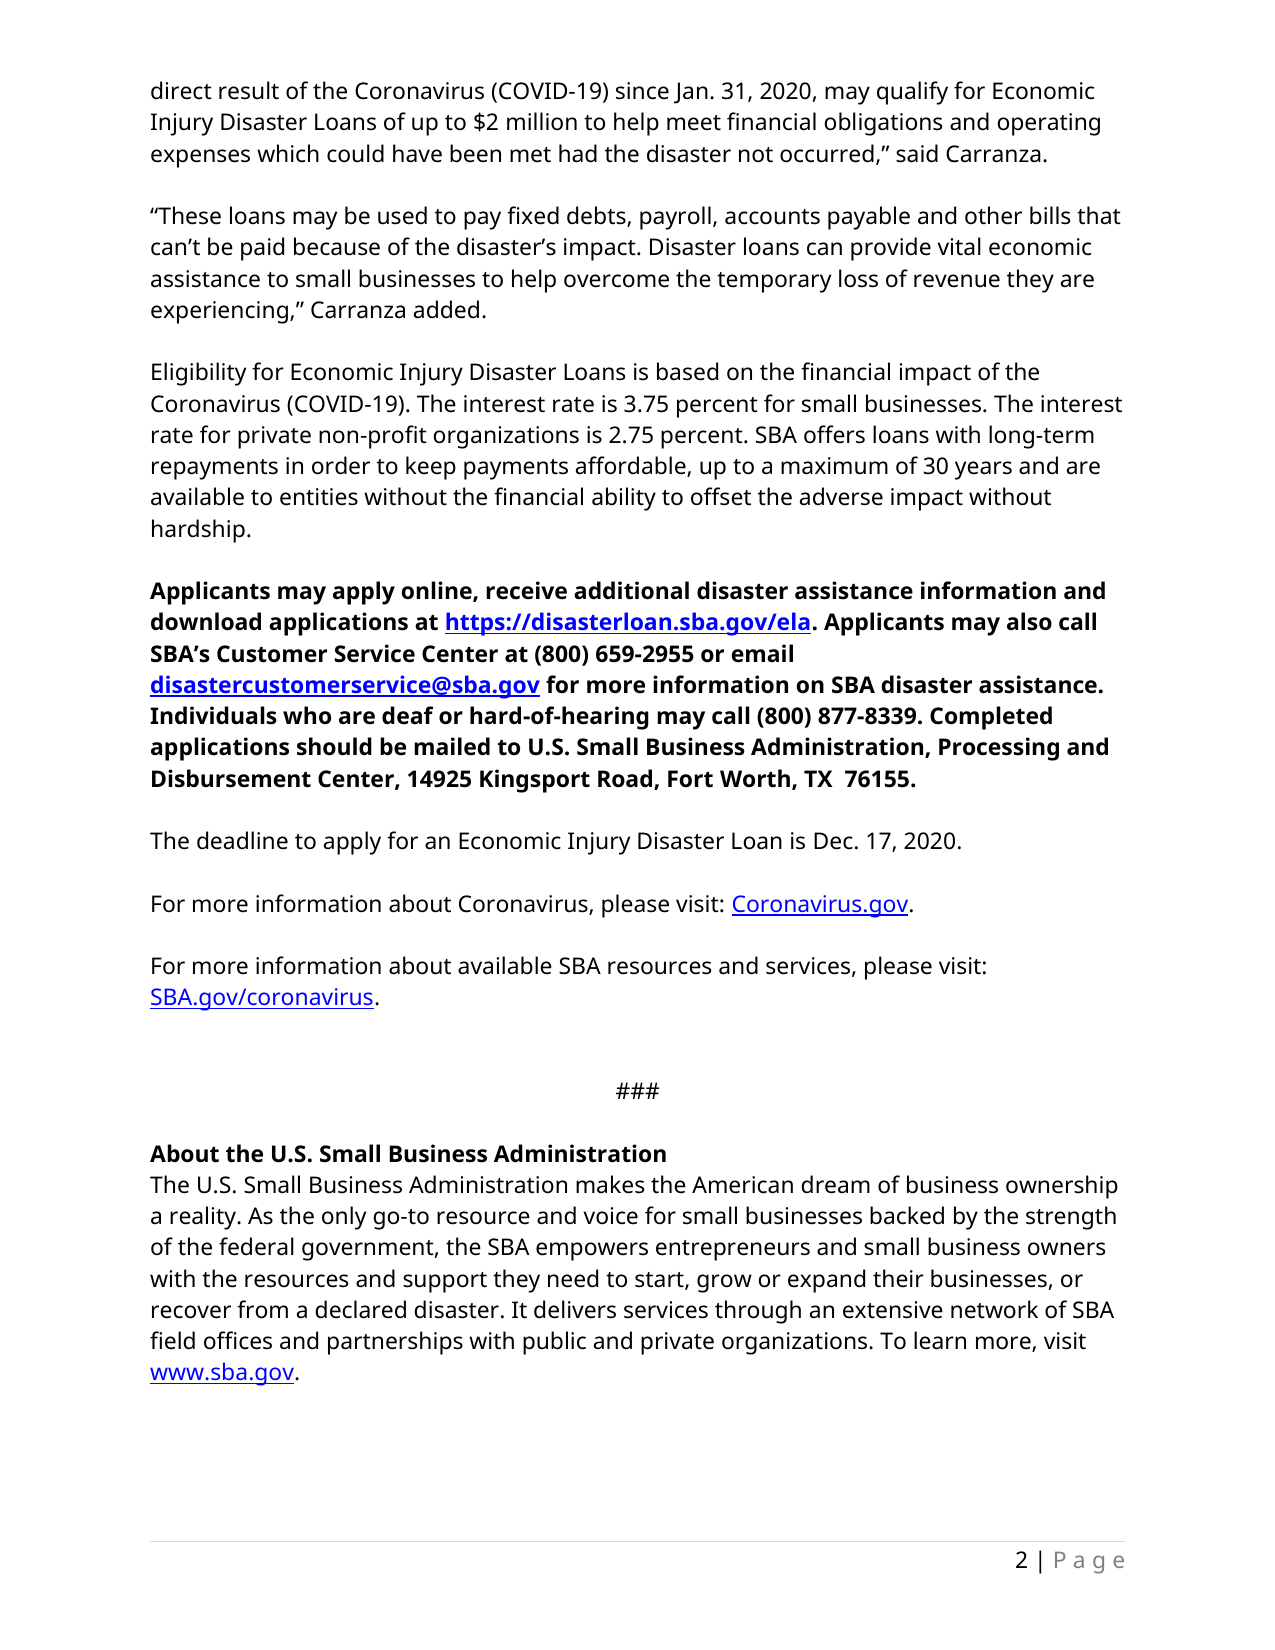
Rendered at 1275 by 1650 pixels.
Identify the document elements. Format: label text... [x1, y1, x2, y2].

text ### [150, 1075, 1125, 1106]
text Eligibility for Economic Injury Disaster Loans is based on the financial impact of the Coronavirus (COVID-19). The interest rate is 3.75 percent for small businesses. The interest rate for private non-profit organizations is 2.75 percent. SBA offers loans with long-term repayments in order to keep payments affordable, up to a maximum of 30 years and are available to entities without the financial ability to offset the adverse impact without hardship. [150, 356, 1125, 544]
text “These loans may be used to pay fixed debts, payroll, accounts payable and other bills that can’t be paid because of the disaster’s impact. Disaster loans can provide vital economic assistance to small businesses to help overcome the temporary loss of revenue they are experiencing,” Carranza added. [150, 200, 1125, 325]
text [150, 75, 1125, 169]
text The deadline to apply for an Economic Injury Disaster Loan is Dec. 17, 2020. [150, 825, 1125, 856]
text For more information about available SBA resources and services, please visit: SBA.gov/coronavirus. [150, 950, 1125, 1012]
text The U.S. Small Business Administration makes the American dream of business ownership a reality. As the only go-to resource and voice for small businesses backed by the strength of the federal government, the SBA empowers entrepreneurs and small business owners with the resources and support they need to start, grow or expand their businesses, or recover from a declared disaster. It delivers services through an extensive network of SBA field offices and partnerships with public and private organizations. To learn more, visit www.sba.gov. [150, 1169, 1125, 1387]
text Applicants may apply online, receive additional disaster assistance information and download applications at https://disasterloan.sba.gov/ela. Applicants may also call SBA’s Customer Service Center at (800) 659-2955 or email disastercustomerservice@sba.gov for more information on SBA disaster assistance. Individuals who are deaf or hard-of-hearing may call (800) 877-8339. Completed applications should be mailed to U.S. Small Business Administration, Processing and Disbursement Center, 14925 Kingsport Road, Fort Worth, TX 76155. [150, 575, 1125, 794]
text For more information about Coronavirus, please visit: Coronavirus.gov. [150, 887, 1125, 919]
text About the U.S. Small Business Administration [150, 1137, 1125, 1169]
